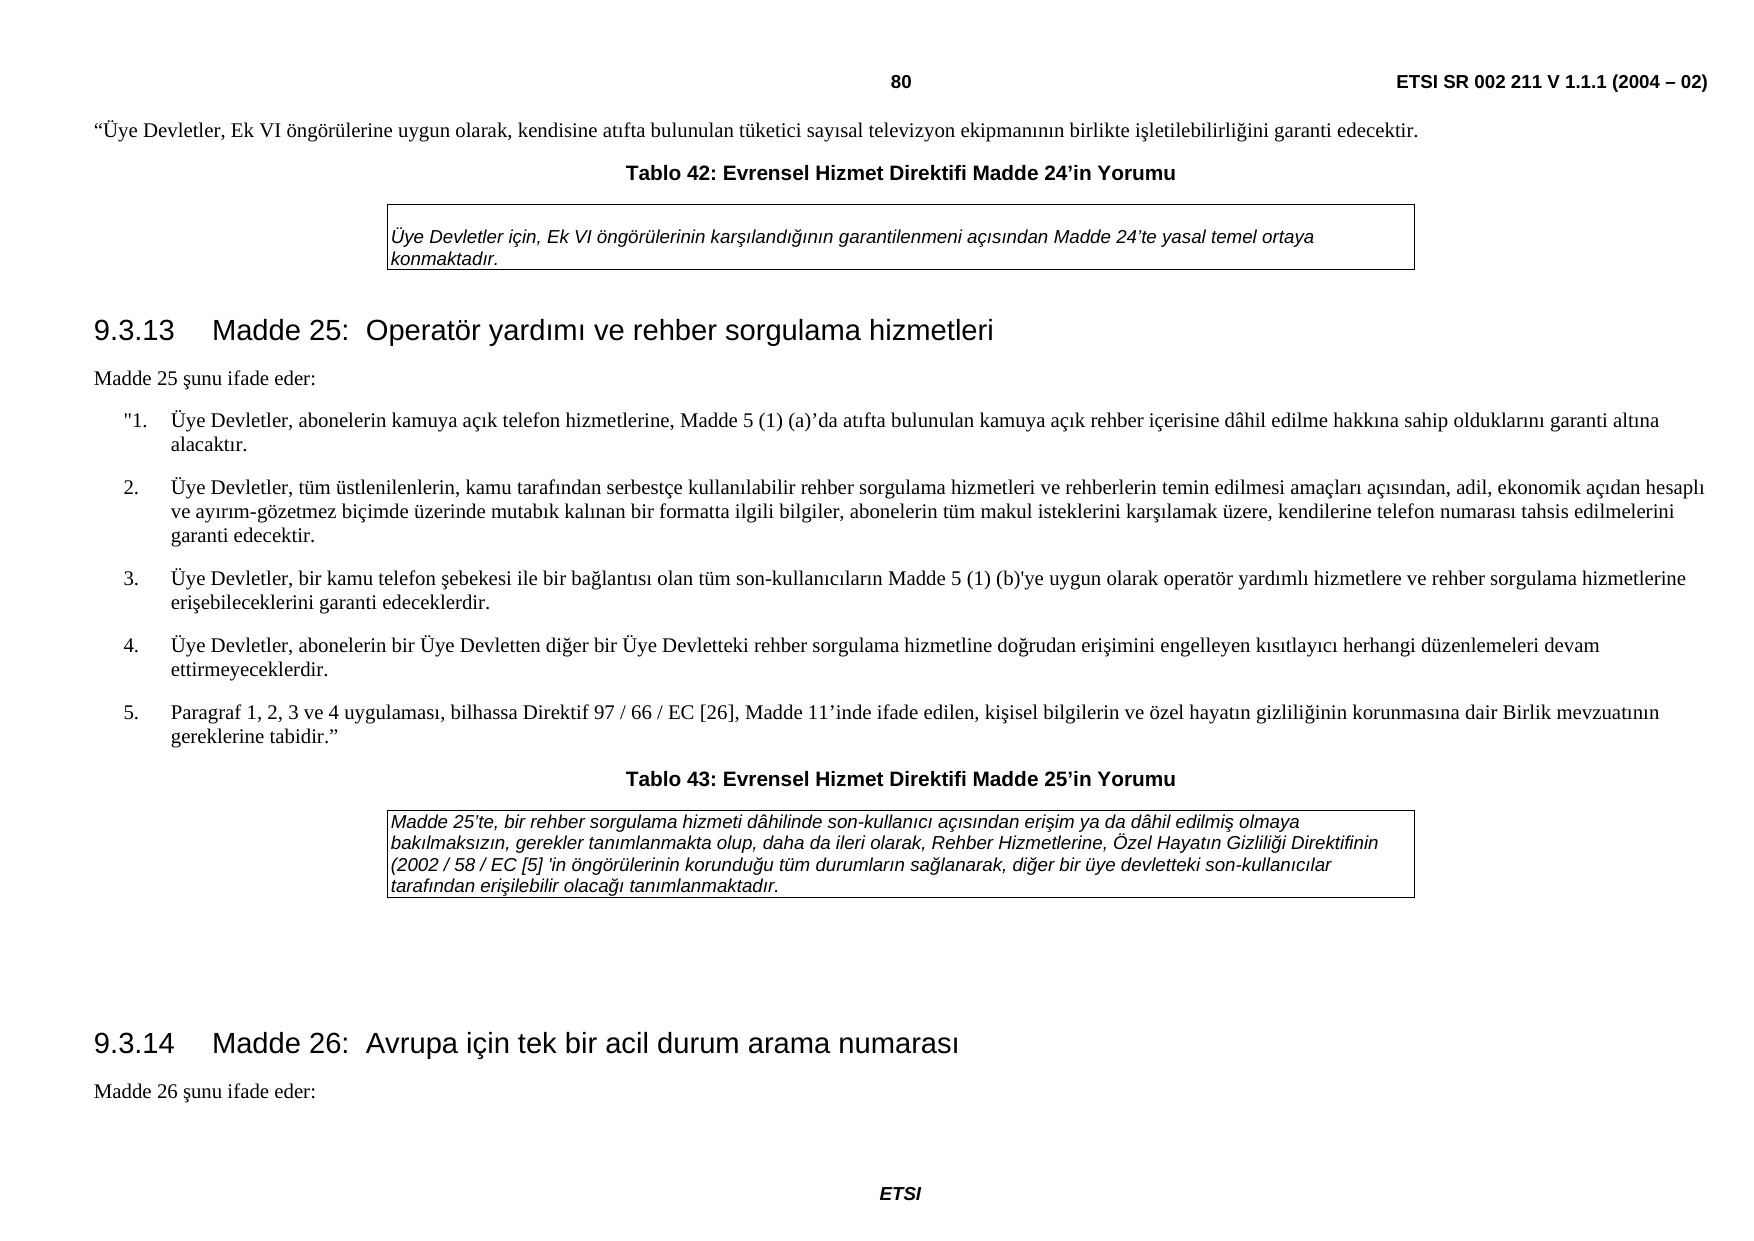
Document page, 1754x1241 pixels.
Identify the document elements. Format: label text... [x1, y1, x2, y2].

text 2. Üye Devletler, tüm üstlenilenlerin, kamu tarafından serbestçe kullanılabilir rehber sorgulama hizmetleri ve rehberlerin temin edilmesi amaçları açısından, adil, ekonomik açıdan hesaplı ve ayırım-gözetmez biçimde üzerinde mutabık kalınan bir formatta ilgili bilgiler, abonelerin tüm makul isteklerini karşılamak üzere, kendilerine telefon numarası tahsis edilmelerini garanti edecektir. [123, 475, 1708, 547]
text "1. Üye Devletler, abonelerin kamuya açık telefon hizmetlerine, Madde 5 (1) (a)’da atıfta bulunulan kamuya açık rehber içerisine dâhil edilme hakkına sahip olduklarını garanti altına alacaktır. [123, 408, 1708, 456]
text 4. Üye Devletler, abonelerin bir Üye Devletten diğer bir Üye Devletteki rehber sorgulama hizmetline doğrudan erişimini engelleyen kısıtlayıcı herhangi düzenlemeleri devam ettirmeyeceklerdir. [123, 633, 1708, 681]
subtitle 9.3.14 Madde 26: Avrupa için tek bir acil durum arama numarası [94, 1026, 1708, 1060]
subtitle 9.3.13 Madde 25: Operatör yardımı ve rehber sorgulama hizmetleri [94, 313, 1708, 347]
text “Üye Devletler, Ek VI öngörülerine uygun olarak, kendisine atıfta bulunulan tüketici sayısal televizyon ekipmanının birlikte işletilebilirliğini garanti edecektir. [94, 118, 1708, 142]
text Tablo 42: Evrensel Hizmet Direktifi Madde 24’in Yorumu [94, 161, 1708, 185]
text Madde 25 şunu ifade eder: [94, 366, 1708, 389]
table_header Üye Devletler için, Ek VI öngörülerinin karşılandığının garantilenmeni açısından Madde 24’te yasal temel ortaya konmaktadır. [388, 205, 1414, 269]
table_header Madde 25’te, bir rehber sorgulama hizmeti dâhilinde son-kullanıcı açısından erişim ya da dâhil edilmiş olmaya bakılmaksızın, gerekler tanımlanmakta olup, daha da ileri olarak, Rehber Hizmetlerine, Özel Hayatın Gizliliği Direktifinin (2002 / 58 / EC [5] 'in öngörülerinin korunduğu tüm durumların sağlanarak, diğer bir üye devletteki son-kullanıcılar tarafından erişilebilir olacağı tanımlanmaktadır. [388, 811, 1414, 897]
text Madde 26 şunu ifade eder: [94, 1078, 1708, 1103]
text 3. Üye Devletler, bir kamu telefon şebekesi ile bir bağlantısı olan tüm son-kullanıcıların Madde 5 (1) (b)'ye uygun olarak operatör yardımlı hizmetlere ve rehber sorgulama hizmetlerine erişebileceklerini garanti edeceklerdir. [123, 566, 1708, 614]
text Tablo 43: Evrensel Hizmet Direktifi Madde 25’in Yorumu [94, 767, 1708, 791]
text 5. Paragraf 1, 2, 3 ve 4 uygulaması, bilhassa Direktif 97 / 66 / EC [26], Madde 11’inde ifade edilen, kişisel bilgilerin ve özel hayatın gizliliğinin korunmasına dair Birlik mevzuatının gereklerine tabidir.” [123, 700, 1708, 748]
